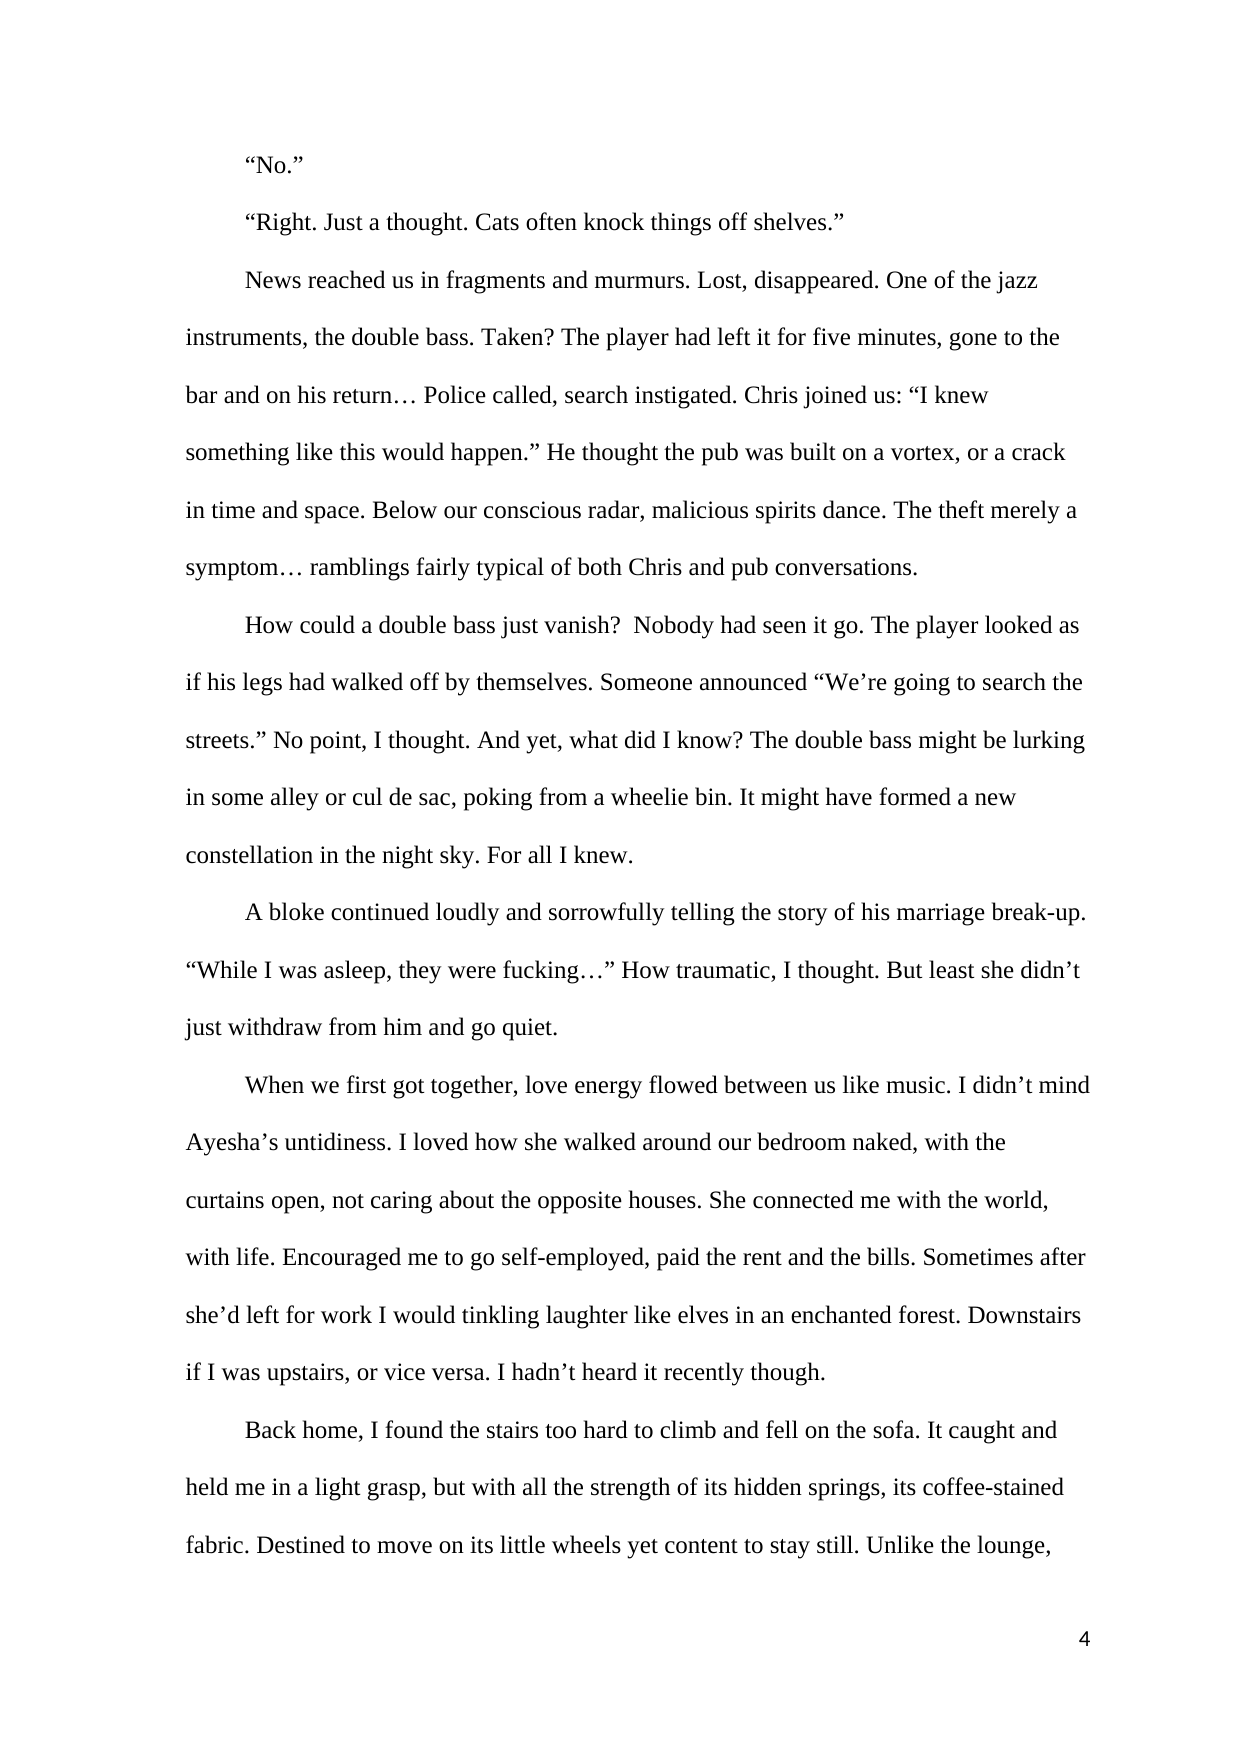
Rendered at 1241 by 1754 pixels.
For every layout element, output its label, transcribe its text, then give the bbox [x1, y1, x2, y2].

text How could a double bass just vanish? Nobody had seen it go. The player looked as if his legs had walked off by themselves. Someone announced “We’re going to search the streets.” No point, I thought. And yet, what did I know? The double bass might be lurking in some alley or cul de sac, poking from a wheelie bin. It might have formed a new constellation in the night sky. For all I knew. [185, 610, 1090, 869]
text “Right. Just a thought. Cats often knock things off shelves.” [185, 207, 1090, 236]
text News reached us in fragments and murmurs. Lost, disappeared. One of the jazz instruments, the double bass. Taken? The player had left it for five minutes, gone to the bar and on his return… Police called, search instigated. Chris joined us: “I knew something like this would happen.” He thought the pub was built on a vortex, or a crack in time and space. Below our conscious radar, malicious spirits dance. The theft merely a symptom… ramblings fairly typical of both Chris and pub conversations. [185, 265, 1090, 581]
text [185, 1415, 1090, 1559]
text “No.” [185, 150, 1090, 179]
text A bloke continued loudly and sorrowfully telling the story of his marriage break-up. “While I was asleep, they were fucking…” How traumatic, I thought. But least she didn’t just withdraw from him and go quiet. [185, 897, 1090, 1041]
text When we first got together, love energy flowed between us like music. I didn’t mind Ayesha’s untidiness. I loved how she walked around our bedroom naked, with the curtains open, not caring about the opposite houses. She connected me with the world, with life. Encouraged me to go self-employed, paid the rent and the bills. Sometimes after she’d left for work I would tinkling laughter like elves in an enchanted forest. Downstairs if I was upstairs, or vice versa. I hadn’t heard it recently though. [185, 1070, 1090, 1386]
